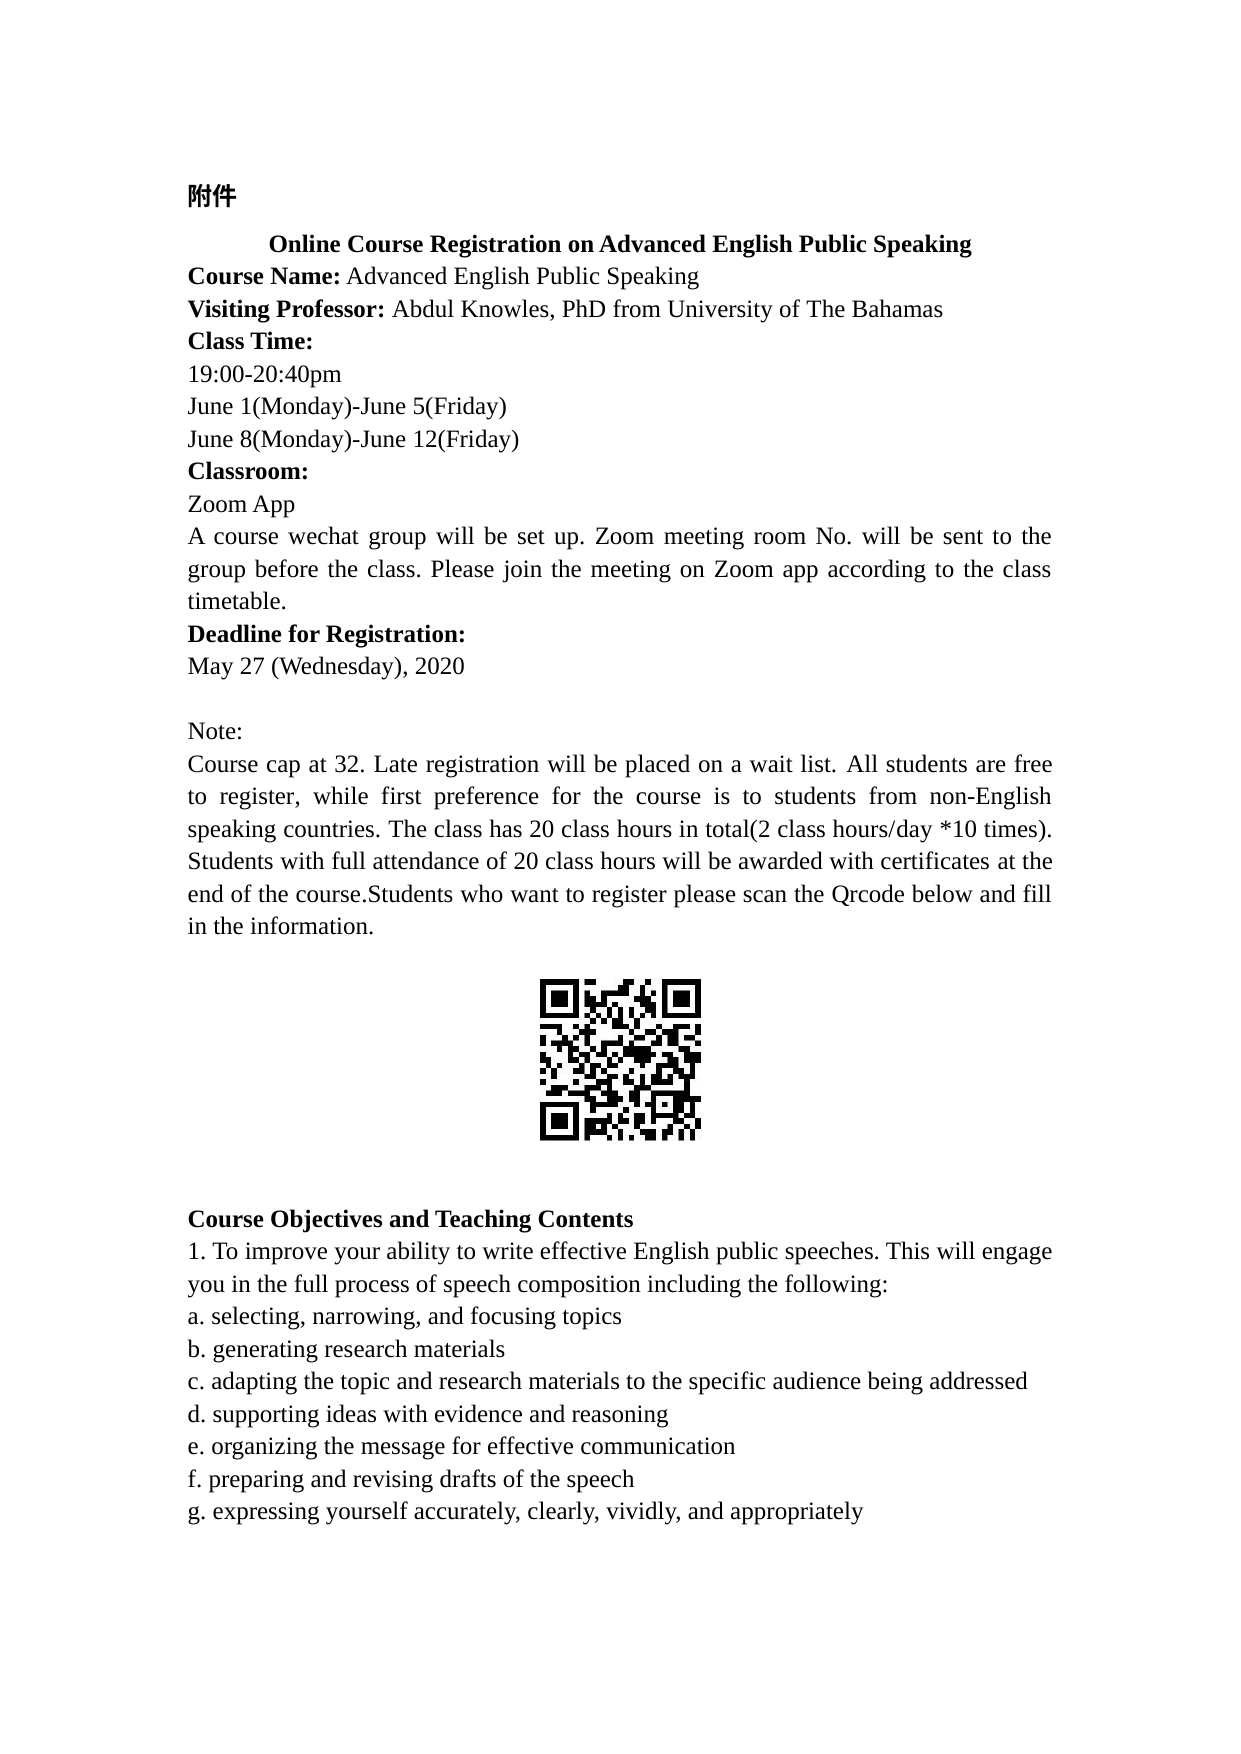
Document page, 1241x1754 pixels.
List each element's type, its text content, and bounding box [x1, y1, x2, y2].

text Course cap at 32. Late registration will be placed on a wait list. All students are free to register, while first preference for the course is to students from non-English speaking countries. The class has 20 class hours in total(2 class hours/day *10 times). Students with full attendance of 20 class hours will be awarded with certificates at the end of the course.Students who want to register please scan the Qrcode below and fill in the information. [187, 747, 1053, 942]
text A course wechat group will be set up. Zoom meeting room No. will be sent to the group before the class. Please join the meeting on Zoom app according to the class timetable. [187, 519, 1053, 617]
text June 8(Monday)-June 12(Friday) [187, 422, 1053, 454]
text Course Objectives and Teaching Contents [187, 1202, 1053, 1234]
text 19:00-20:40pm [187, 357, 1053, 389]
text e. organizing the message for effective communication [187, 1429, 1053, 1462]
text Online Course Registration on Advanced English Public Speaking [187, 227, 1053, 259]
text a. selecting, narrowing, and focusing topics [187, 1299, 1053, 1332]
picture [502, 942, 738, 1178]
text Deadline for Registration: [187, 617, 1053, 649]
text Course Name: Advanced English Public Speaking [187, 259, 1053, 292]
text b. generating research materials [187, 1332, 1053, 1364]
text May 27 (Wednesday), 2020 [187, 649, 1053, 682]
text 附件 [187, 162, 1053, 227]
text g. expressing yourself accurately, clearly, vividly, and appropriately [187, 1494, 1053, 1527]
text f. preparing and revising drafts of the speech [187, 1462, 1053, 1494]
text d. supporting ideas with evidence and reasoning [187, 1397, 1053, 1429]
text June 1(Monday)-June 5(Friday) [187, 389, 1053, 422]
text Note: [187, 714, 1053, 747]
text 1. To improve your ability to write effective English public speeches. This will engage you in the full process of speech composition including the following: [187, 1234, 1053, 1299]
text Class Time: [187, 324, 1053, 357]
text Classroom: [187, 454, 1053, 487]
text Visiting Professor: Abdul Knowles, PhD from University of The Bahamas [187, 292, 1053, 324]
text c. adapting the topic and research materials to the specific audience being addressed [187, 1364, 1053, 1397]
text Zoom App [187, 487, 1053, 519]
